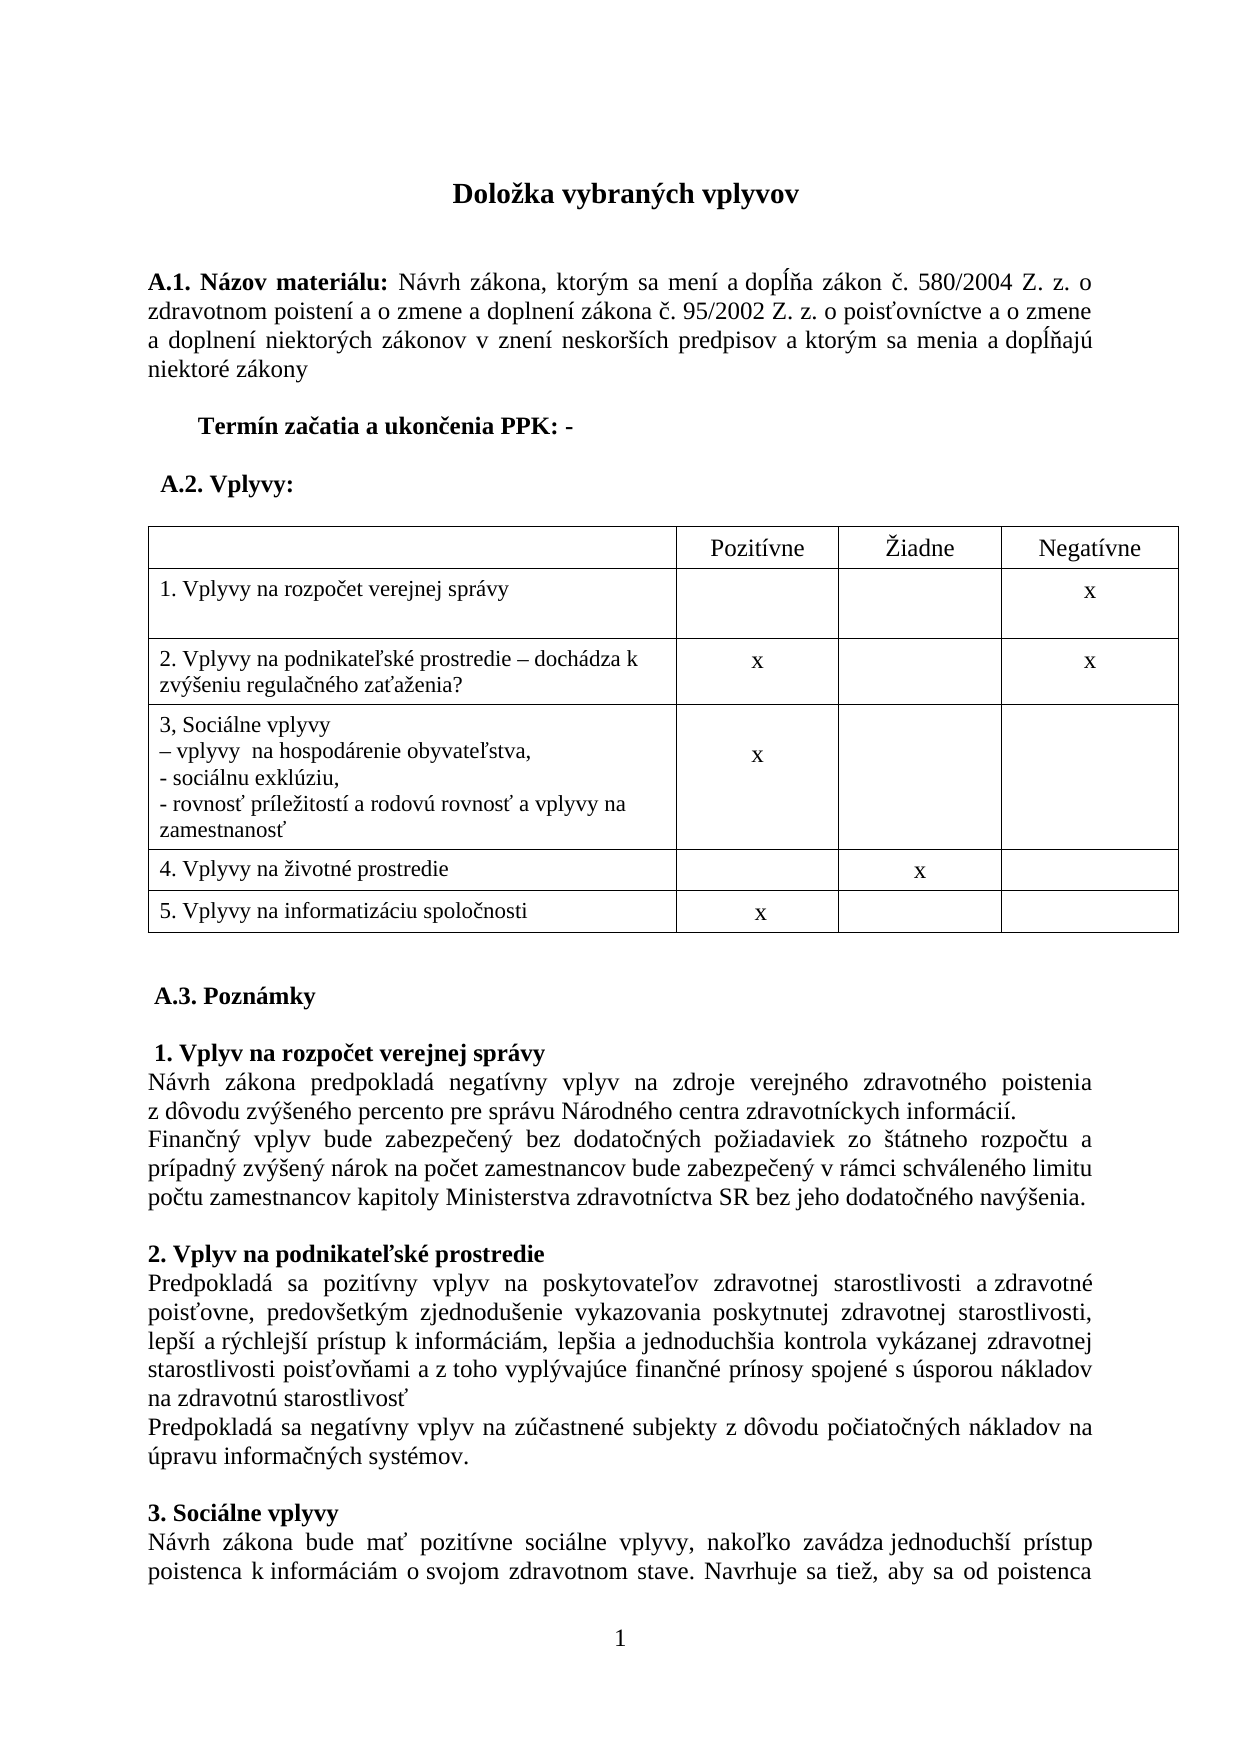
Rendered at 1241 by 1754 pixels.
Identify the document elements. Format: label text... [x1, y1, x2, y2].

text Termín začatia a ukončenia PPK: - [148, 411, 1093, 440]
table_cell 4. Vplyvy na životné prostredie [149, 850, 676, 890]
table_cell [839, 569, 1001, 638]
text A.2. Vplyvy: [148, 469, 1093, 497]
table_cell [1002, 850, 1178, 890]
table_cell x [677, 891, 838, 932]
text Doložka vybraných vplyvov [148, 176, 1104, 210]
text Predpokladá sa negatívny vplyv na zúčastnené subjekty z dôvodu počiatočných nákladov na úpravu informačných systémov. [148, 1412, 1093, 1469]
table_header Pozitívne [677, 527, 838, 568]
text 1. Vplyv na rozpočet verejnej správy [148, 1038, 1093, 1067]
text Návrh zákona predpokladá negatívny vplyv na zdroje verejného zdravotného poistenia z dôvodu zvýšeného percento pre správu Národného centra zdravotníckych informácií. [148, 1067, 1093, 1124]
text A.3. Poznámky [148, 981, 1093, 1009]
table_cell x [677, 639, 838, 704]
table_header Negatívne [1002, 527, 1178, 568]
table_cell [1002, 891, 1178, 932]
table_header [149, 527, 676, 568]
table_cell [839, 639, 1001, 704]
table_cell 1. Vplyvy na rozpočet verejnej správy [149, 569, 676, 638]
table_cell x [677, 705, 838, 848]
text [148, 1527, 1093, 1584]
table_cell [839, 705, 1001, 848]
table_cell [839, 891, 1001, 932]
table_cell x [839, 850, 1001, 890]
text 2. Vplyv na podnikateľské prostredie [148, 1239, 1093, 1268]
table_cell [677, 850, 838, 890]
table_cell x [1002, 569, 1178, 638]
table_cell 2. Vplyvy na podnikateľské prostredie – dochádza k zvýšeniu regulačného zaťaženia? [149, 639, 676, 704]
text 3. Sociálne vplyvy [148, 1498, 1093, 1527]
text Finančný vplyv bude zabezpečený bez dodatočných požiadaviek zo štátneho rozpočtu a prípadný zvýšený nárok na počet zamestnancov bude zabezpečený v rámci schváleného limitu počtu zamestnancov kapitoly Ministerstva zdravotníctva SR bez jeho dodatočného navýšenia. [148, 1124, 1093, 1211]
table_cell [677, 569, 838, 638]
table_cell x [1002, 639, 1178, 704]
text Predpokladá sa pozitívny vplyv na poskytovateľov zdravotnej starostlivosti a zdravotné poisťovne, predovšetkým zjednodušenie vykazovania poskytnutej zdravotnej starostlivosti, lepší a rýchlejší prístup k informáciám, lepšia a jednoduchšia kontrola vykázanej zdravotnej starostlivosti poisťovňami a z toho vyplývajúce finančné prínosy spojené s úsporou nákladov na zdravotnú starostlivosť [148, 1268, 1093, 1412]
table_cell 3, Sociálne vplyvy – vplyvy na hospodárenie obyvateľstva, - sociálnu exklúziu, - rovnosť príležitostí a rodovú rovnosť a vplyvy na zamestnanosť [149, 705, 676, 848]
table_cell [1002, 705, 1178, 848]
table_cell 5. Vplyvy na informatizáciu spoločnosti [149, 891, 676, 932]
table_header Žiadne [839, 527, 1001, 568]
text A.1. Názov materiálu: Návrh zákona, ktorým sa mení a dopĺňa zákon č. 580/2004 Z. z. o zdravotnom poistení a o zmene a doplnení zákona č. 95/2002 Z. z. o poisťovníctve a o zmene a doplnení niektorých zákonov v znení neskorších predpisov a ktorým sa menia a dopĺňajú niektoré zákony [148, 267, 1093, 382]
